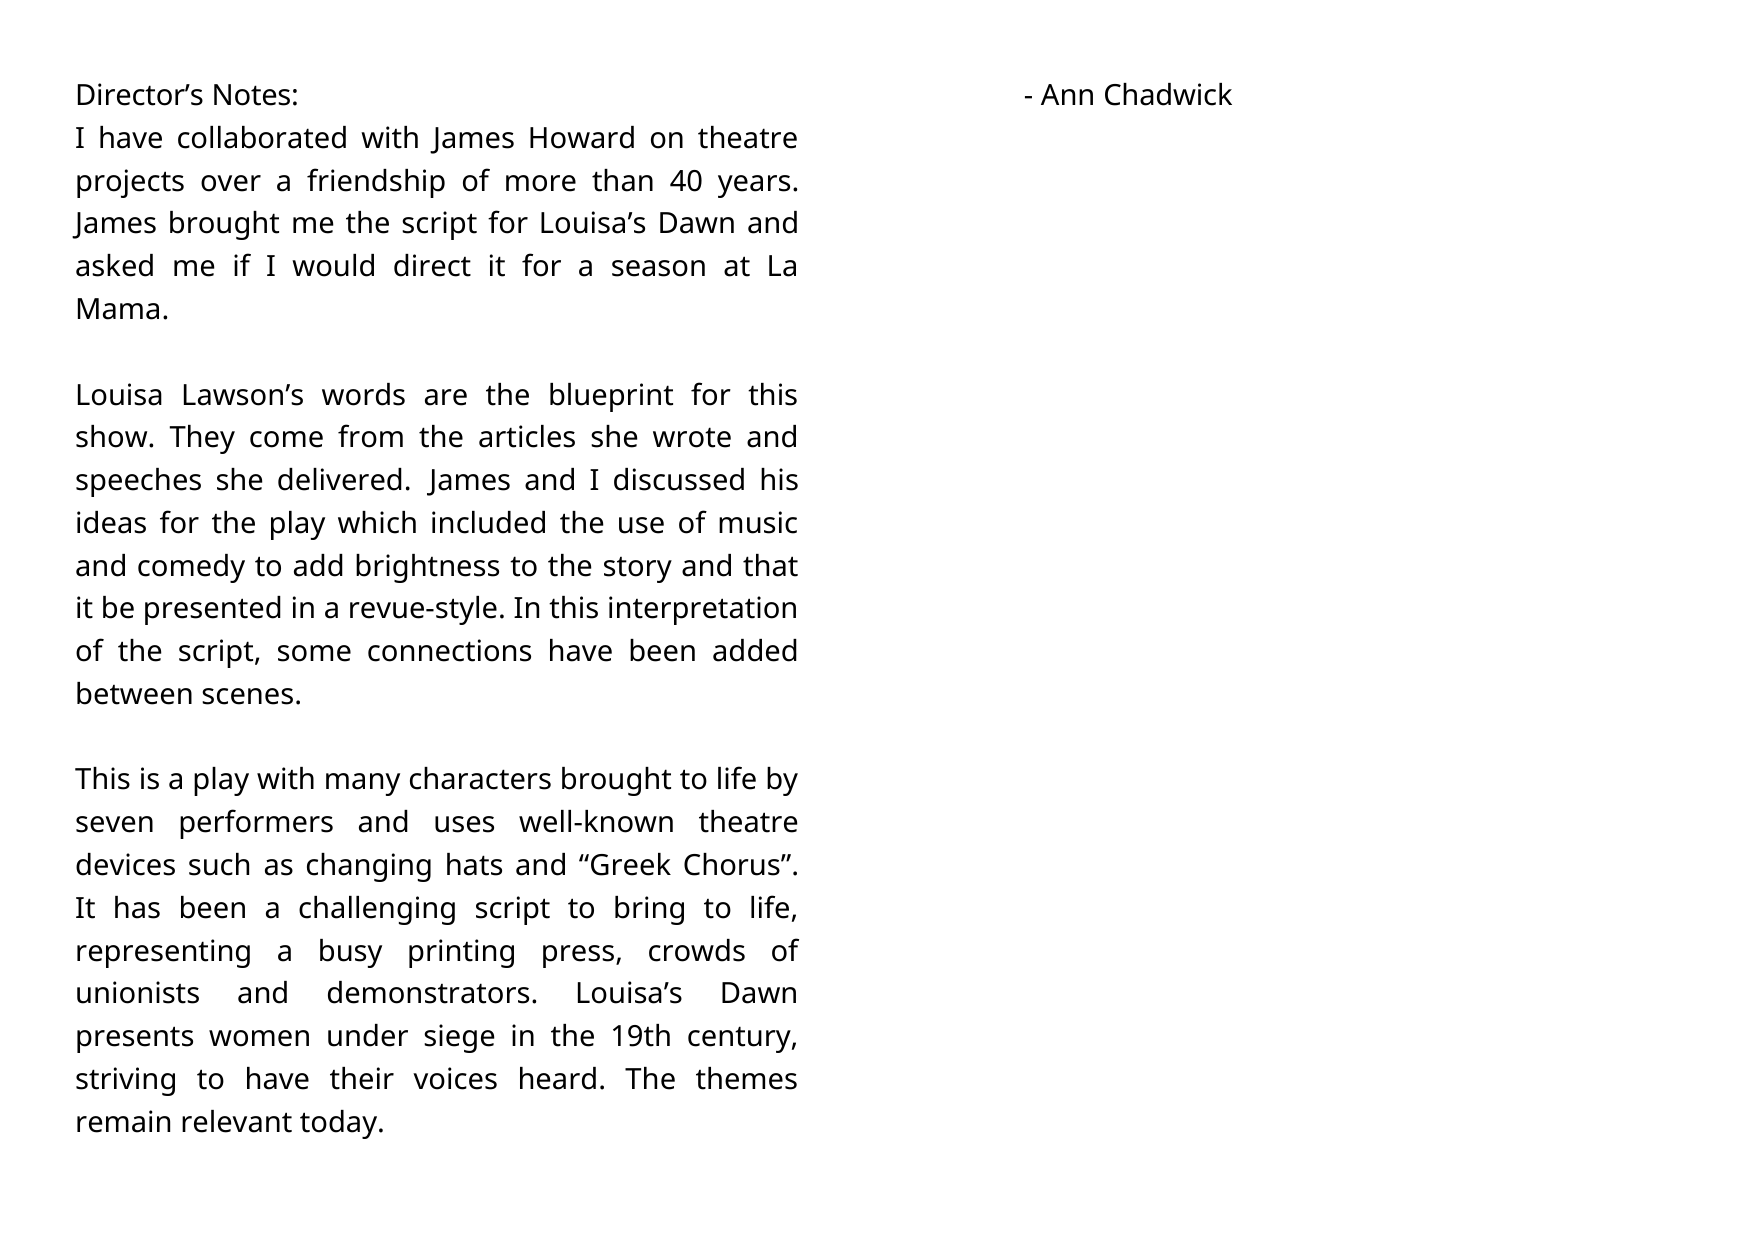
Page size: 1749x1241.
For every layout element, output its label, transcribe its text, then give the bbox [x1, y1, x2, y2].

text Director’s Notes: [75, 74, 803, 114]
text I have collaborated with James Howard on theatre projects over a friendship of more than 40 years. James brought me the script for Louisa’s Dawn and asked me if I would direct it for a season at La Mama. [75, 117, 799, 328]
text This is a play with many characters brought to life by seven performers and uses well-known theatre devices such as changing hats and “Greek Chorus”. It has been a challenging script to bring to life, representing a busy printing press, crowds of unionists and demonstrators. Louisa’s Dawn presents women under siege in the 19th century, striving to have their voices heard. The themes remain relevant today. [75, 759, 799, 1141]
text - Ann Chadwick [1024, 74, 1686, 114]
text Louisa Lawson’s words are the blueprint for this show. They come from the articles she wrote and speeches she delivered. James and I discussed his ideas for the play which included the use of music and comedy to add brightness to the story and that it be presented in a revue-style. In this interpretation of the script, some connections have been added between scenes. [75, 374, 799, 713]
